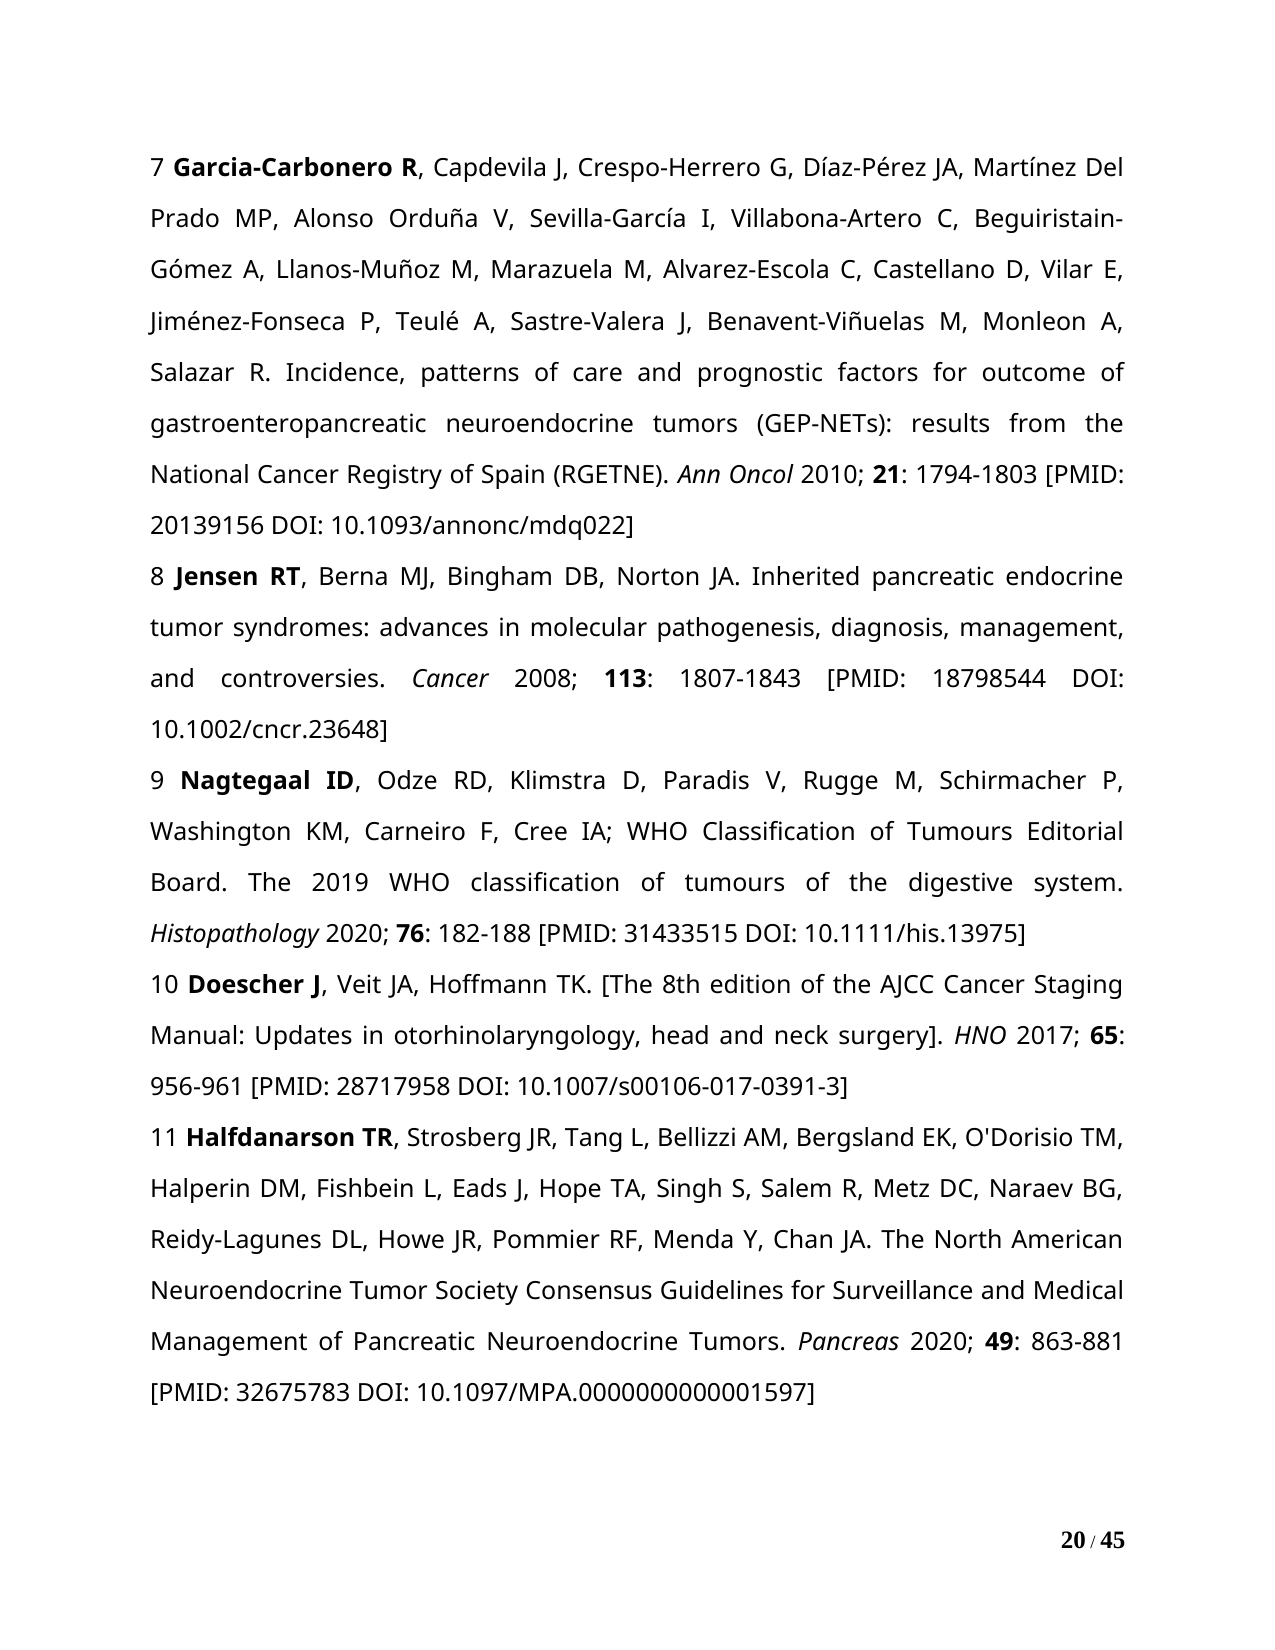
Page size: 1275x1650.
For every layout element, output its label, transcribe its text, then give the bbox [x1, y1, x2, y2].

text 8 Jensen RT, Berna MJ, Bingham DB, Norton JA. Inherited pancreatic endocrine tumor syndromes: advances in molecular pathogenesis, diagnosis, management, and controversies. Cancer 2008; 113: 1807-1843 [PMID: 18798544 DOI: 10.1002/cncr.23648] [150, 558, 1125, 746]
text 11 Halfdanarson TR, Strosberg JR, Tang L, Bellizzi AM, Bergsland EK, O'Dorisio TM, Halperin DM, Fishbein L, Eads J, Hope TA, Singh S, Salem R, Metz DC, Naraev BG, Reidy-Lagunes DL, Howe JR, Pommier RF, Menda Y, Chan JA. The North American Neuroendocrine Tumor Society Consensus Guidelines for Surveillance and Medical Management of Pancreatic Neuroendocrine Tumors. Pancreas 2020; 49: 863-881 [PMID: 32675783 DOI: 10.1097/MPA.0000000000001597] [150, 1120, 1125, 1409]
text 7 Garcia-Carbonero R, Capdevila J, Crespo-Herrero G, Díaz-Pérez JA, Martínez Del Prado MP, Alonso Orduña V, Sevilla-García I, Villabona-Artero C, Beguiristain-Gómez A, Llanos-Muñoz M, Marazuela M, Alvarez-Escola C, Castellano D, Vilar E, Jiménez-Fonseca P, Teulé A, Sastre-Valera J, Benavent-Viñuelas M, Monleon A, Salazar R. Incidence, patterns of care and prognostic factors for outcome of gastroenteropancreatic neuroendocrine tumors (GEP-NETs): results from the National Cancer Registry of Spain (RGETNE). Ann Oncol 2010; 21: 1794-1803 [PMID: 20139156 DOI: 10.1093/annonc/mdq022] [150, 150, 1125, 541]
text 9 Nagtegaal ID, Odze RD, Klimstra D, Paradis V, Rugge M, Schirmacher P, Washington KM, Carneiro F, Cree IA; WHO Classification of Tumours Editorial Board. The 2019 WHO classification of tumours of the digestive system. Histopathology 2020; 76: 182-188 [PMID: 31433515 DOI: 10.1111/his.13975] [150, 762, 1125, 950]
text 10 Doescher J, Veit JA, Hoffmann TK. [The 8th edition of the AJCC Cancer Staging Manual: Updates in otorhinolaryngology, head and neck surgery]. HNO 2017; 65: 956-961 [PMID: 28717958 DOI: 10.1007/s00106-017-0391-3] [150, 967, 1125, 1103]
